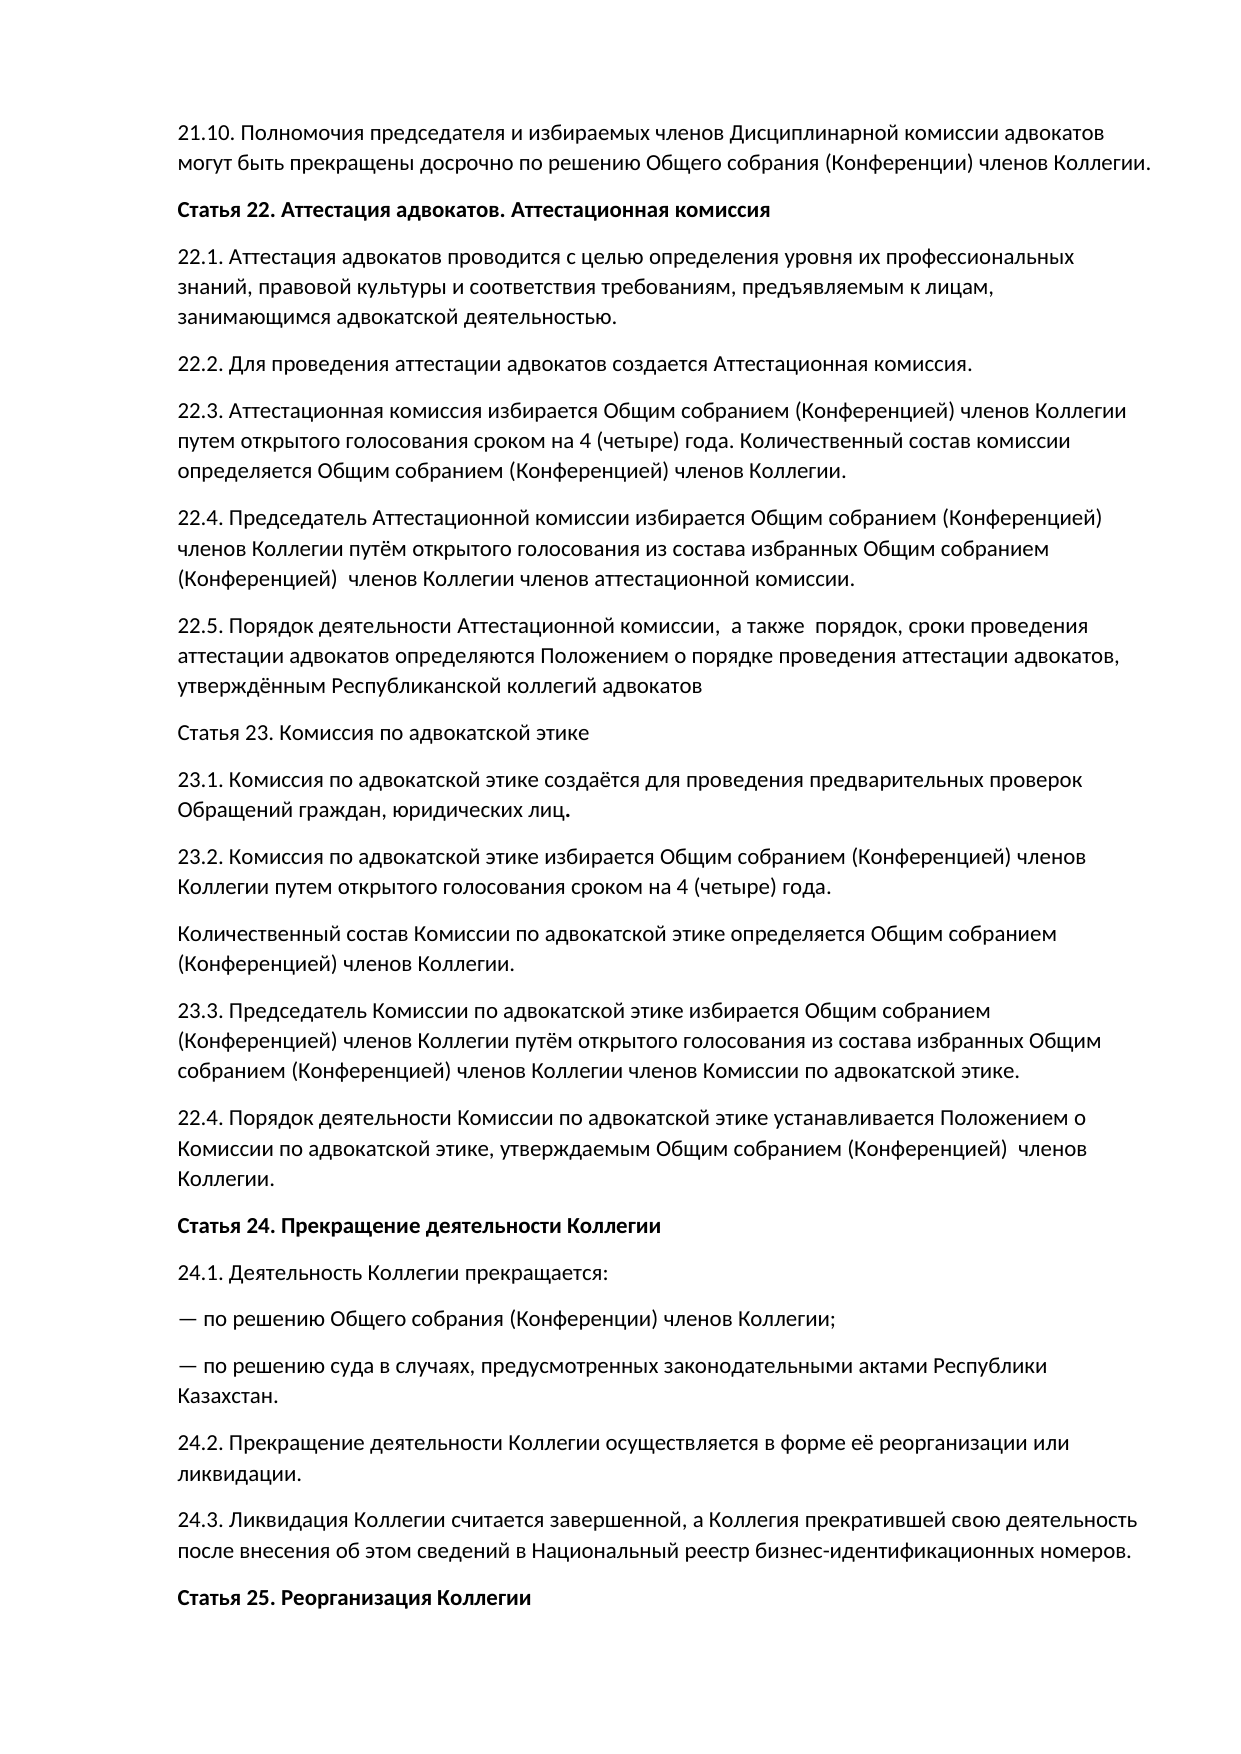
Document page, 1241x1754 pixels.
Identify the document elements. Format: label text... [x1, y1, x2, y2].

text — по решению Общего собрания (Конференции) членов Коллегии; [177, 1304, 1152, 1333]
text 22.4. Порядок деятельности Комиссии по адвокатской этике устанавливается Положением о Комиссии по адвокатской этике, утверждаемым Общим собранием (Конференцией) членов Коллегии. [177, 1103, 1152, 1192]
text 21.10. Полномочия председателя и избираемых членов Дисциплинарной комиссии адвокатов могут быть прекращены досрочно по решению Общего собрания (Конференции) членов Коллегии. [177, 118, 1152, 176]
text 23.2. Комиссия по адвокатской этике избирается Общим собранием (Конференцией) членов Коллегии путем открытого голосования сроком на 4 (четыре) года. [177, 842, 1152, 900]
text Статья 23. Комиссия по адвокатской этике [177, 718, 1152, 746]
text 23.3. Председатель Комиссии по адвокатской этике избирается Общим собранием (Конференцией) членов Коллегии путём открытого голосования из состава избранных Общим собранием (Конференцией) членов Коллегии членов Комиссии по адвокатской этике. [177, 996, 1152, 1085]
text 22.4. Председатель Аттестационной комиссии избирается Общим собранием (Конференцией) членов Коллегии путём открытого голосования из состава избранных Общим собранием (Конференцией) членов Коллегии членов аттестационной комиссии. [177, 503, 1152, 592]
text 23.1. Комиссия по адвокатской этике создаётся для проведения предварительных проверок Обращений граждан, юридических лиц. [177, 765, 1152, 823]
text 22.2. Для проведения аттестации адвокатов создается Аттестационная комиссия. [177, 349, 1152, 377]
text 22.3. Аттестационная комиссия избирается Общим собранием (Конференцией) членов Коллегии путем открытого голосования сроком на 4 (четыре) года. Количественный состав комиссии определяется Общим собранием (Конференцией) членов Коллегии. [177, 396, 1152, 485]
text 22.1. Аттестация адвокатов проводится с целью определения уровня их профессиональных знаний, правовой культуры и соответствия требованиям, предъявляемым к лицам, занимающимся адвокатской деятельностью. [177, 242, 1152, 331]
text 24.3. Ликвидация Коллегии считается завершенной, а Коллегия прекратившей свою деятельность после внесения об этом сведений в Национальный реестр бизнес-идентификационных номеров. [177, 1506, 1152, 1564]
text 22.5. Порядок деятельности Аттестационной комиссии, а также порядок, сроки проведения аттестации адвокатов определяются Положением о порядке проведения аттестации адвокатов, утверждённым Республиканской коллегий адвокатов [177, 611, 1152, 699]
text Статья 24. Прекращение деятельности Коллегии [177, 1211, 1152, 1239]
text Количественный состав Комиссии по адвокатской этике определяется Общим собранием (Конференцией) членов Коллегии. [177, 919, 1152, 977]
text 24.2. Прекращение деятельности Коллегии осуществляется в форме её реорганизации или ликвидации. [177, 1428, 1152, 1487]
text 24.1. Деятельность Коллегии прекращается: [177, 1258, 1152, 1286]
text — по решению суда в случаях, предусмотренных законодательными актами Республики Казахстан. [177, 1351, 1152, 1410]
text Статья 25. Реорганизация Коллегии [177, 1583, 1152, 1611]
text Статья 22. Аттестация адвокатов. Аттестационная комиссия [177, 195, 1152, 223]
